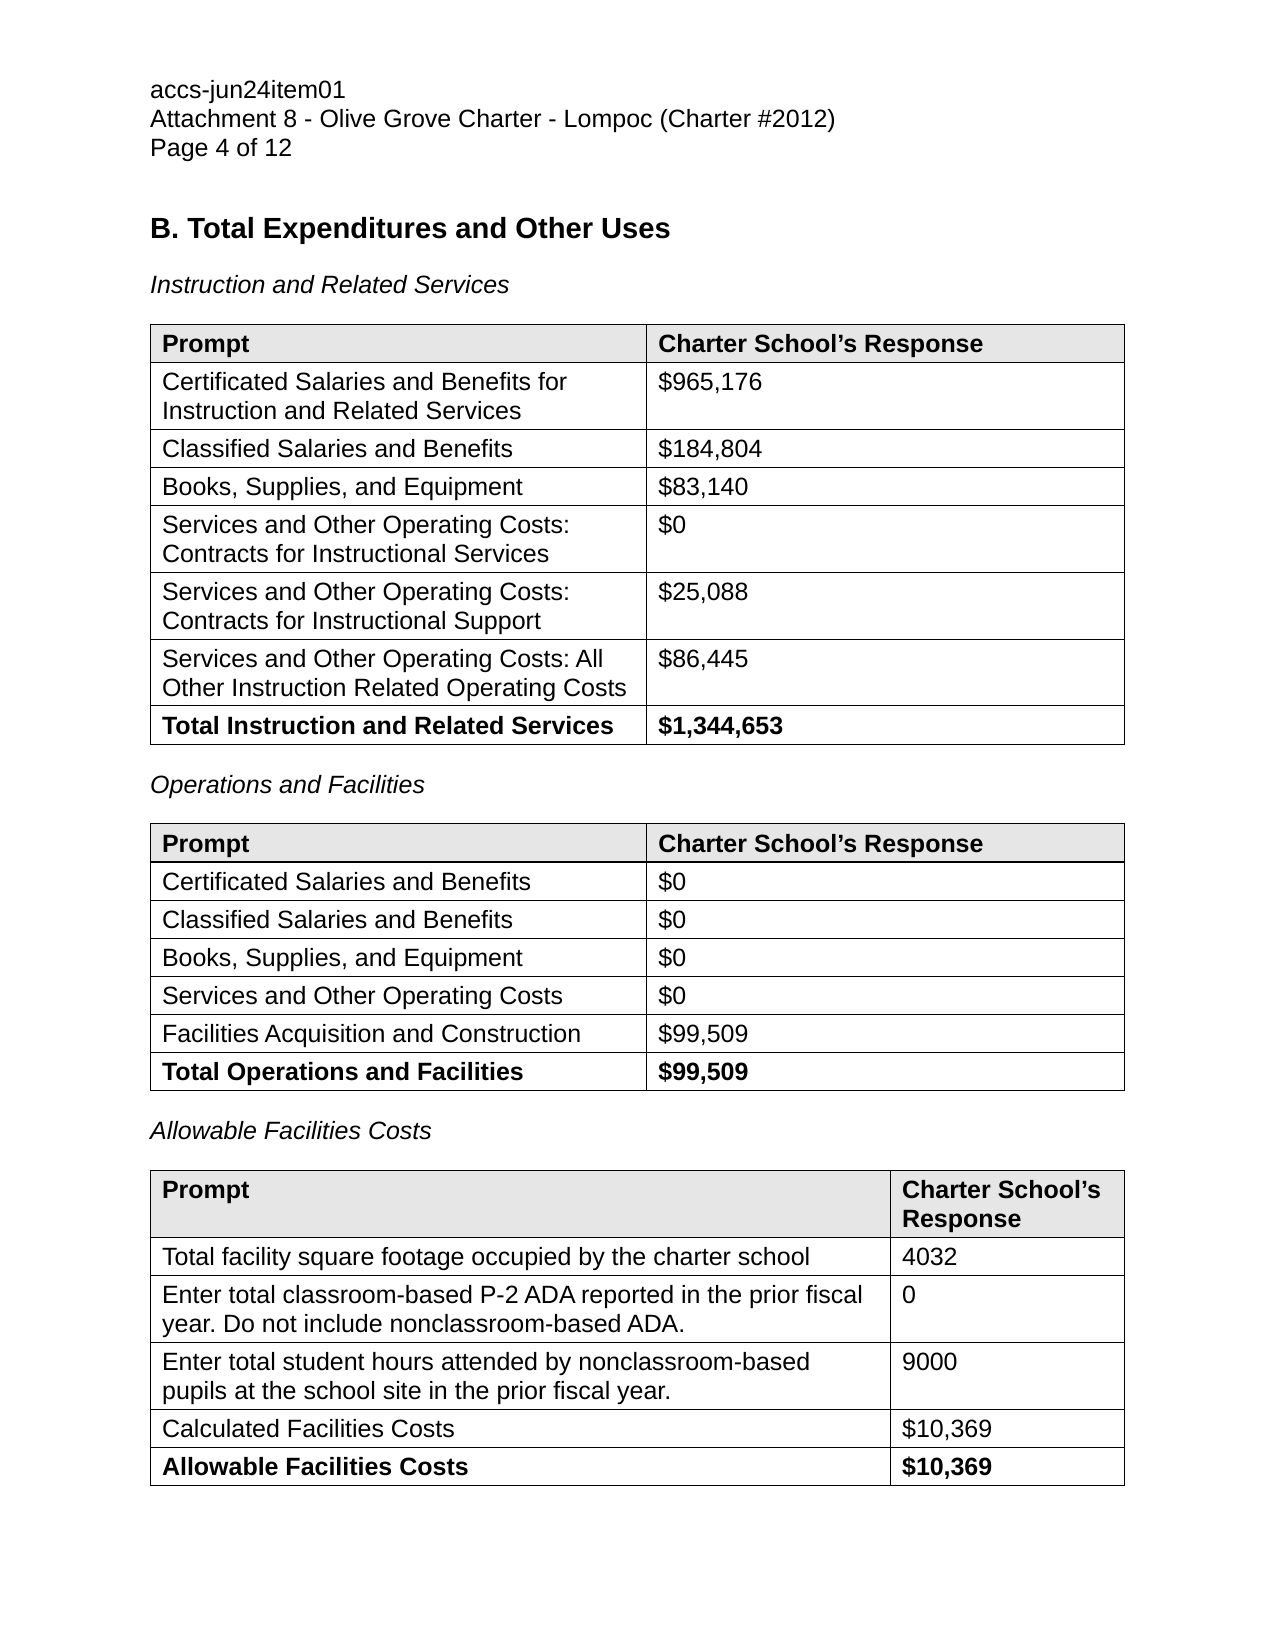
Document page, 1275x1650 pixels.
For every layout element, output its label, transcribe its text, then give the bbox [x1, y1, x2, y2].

table_header Charter School’s Response [891, 1171, 1124, 1237]
table_header Charter School’s Response [647, 325, 1124, 362]
table_header Prompt [151, 325, 646, 362]
table_cell $0 [647, 506, 1124, 572]
table_cell $99,509 [647, 1053, 1124, 1090]
table_cell $25,088 [647, 573, 1124, 638]
table_cell $99,509 [647, 1015, 1124, 1052]
table_cell Enter total student hours attended by nonclassroom-based pupils at the school site in the prior fiscal year. [151, 1343, 890, 1409]
table_cell Certificated Salaries and Benefits [151, 863, 646, 899]
table_cell Books, Supplies, and Equipment [151, 468, 646, 505]
text Operations and Facilities [150, 769, 1125, 798]
table_cell Books, Supplies, and Equipment [151, 939, 646, 976]
table_cell $10,369 [891, 1410, 1124, 1447]
table_header Prompt [151, 1171, 890, 1237]
text Instruction and Related Services [150, 270, 1125, 298]
table_header Charter School’s Response [647, 824, 1124, 861]
table_cell 0 [891, 1276, 1124, 1342]
table_header Prompt [151, 824, 646, 861]
table_cell Calculated Facilities Costs [151, 1410, 890, 1447]
table_cell Total Instruction and Related Services [151, 706, 646, 743]
table_cell Services and Other Operating Costs [151, 977, 646, 1014]
table_cell $965,176 [647, 363, 1124, 428]
table_cell $0 [647, 977, 1124, 1014]
table_cell 4032 [891, 1238, 1124, 1275]
text Allowable Facilities Costs [150, 1116, 1125, 1145]
table_cell Services and Other Operating Costs: Contracts for Instructional Services [151, 506, 646, 572]
table_cell Total Operations and Facilities [151, 1053, 646, 1090]
table_cell Classified Salaries and Benefits [151, 430, 646, 467]
table_cell $0 [647, 939, 1124, 976]
table_cell $10,369 [891, 1448, 1124, 1485]
table_cell 9000 [891, 1343, 1124, 1409]
table_cell $86,445 [647, 640, 1124, 705]
table_cell Enter total classroom-based P-2 ADA reported in the prior fiscal year. Do not include nonclassroom-based ADA. [151, 1276, 890, 1342]
table_cell $0 [647, 863, 1124, 899]
table_cell $1,344,653 [647, 706, 1124, 743]
table_cell Certificated Salaries and Benefits for Instruction and Related Services [151, 363, 646, 428]
table_cell Facilities Acquisition and Construction [151, 1015, 646, 1052]
table_cell Total facility square footage occupied by the charter school [151, 1238, 890, 1275]
subtitle B. Total Expenditures and Other Uses [150, 211, 1125, 245]
table_cell Services and Other Operating Costs: Contracts for Instructional Support [151, 573, 646, 638]
table_cell $0 [647, 901, 1124, 938]
table_cell Allowable Facilities Costs [151, 1448, 890, 1485]
table_cell Classified Salaries and Benefits [151, 901, 646, 938]
table_cell $184,804 [647, 430, 1124, 467]
table_cell $83,140 [647, 468, 1124, 505]
table_cell Services and Other Operating Costs: All Other Instruction Related Operating Costs [151, 640, 646, 705]
